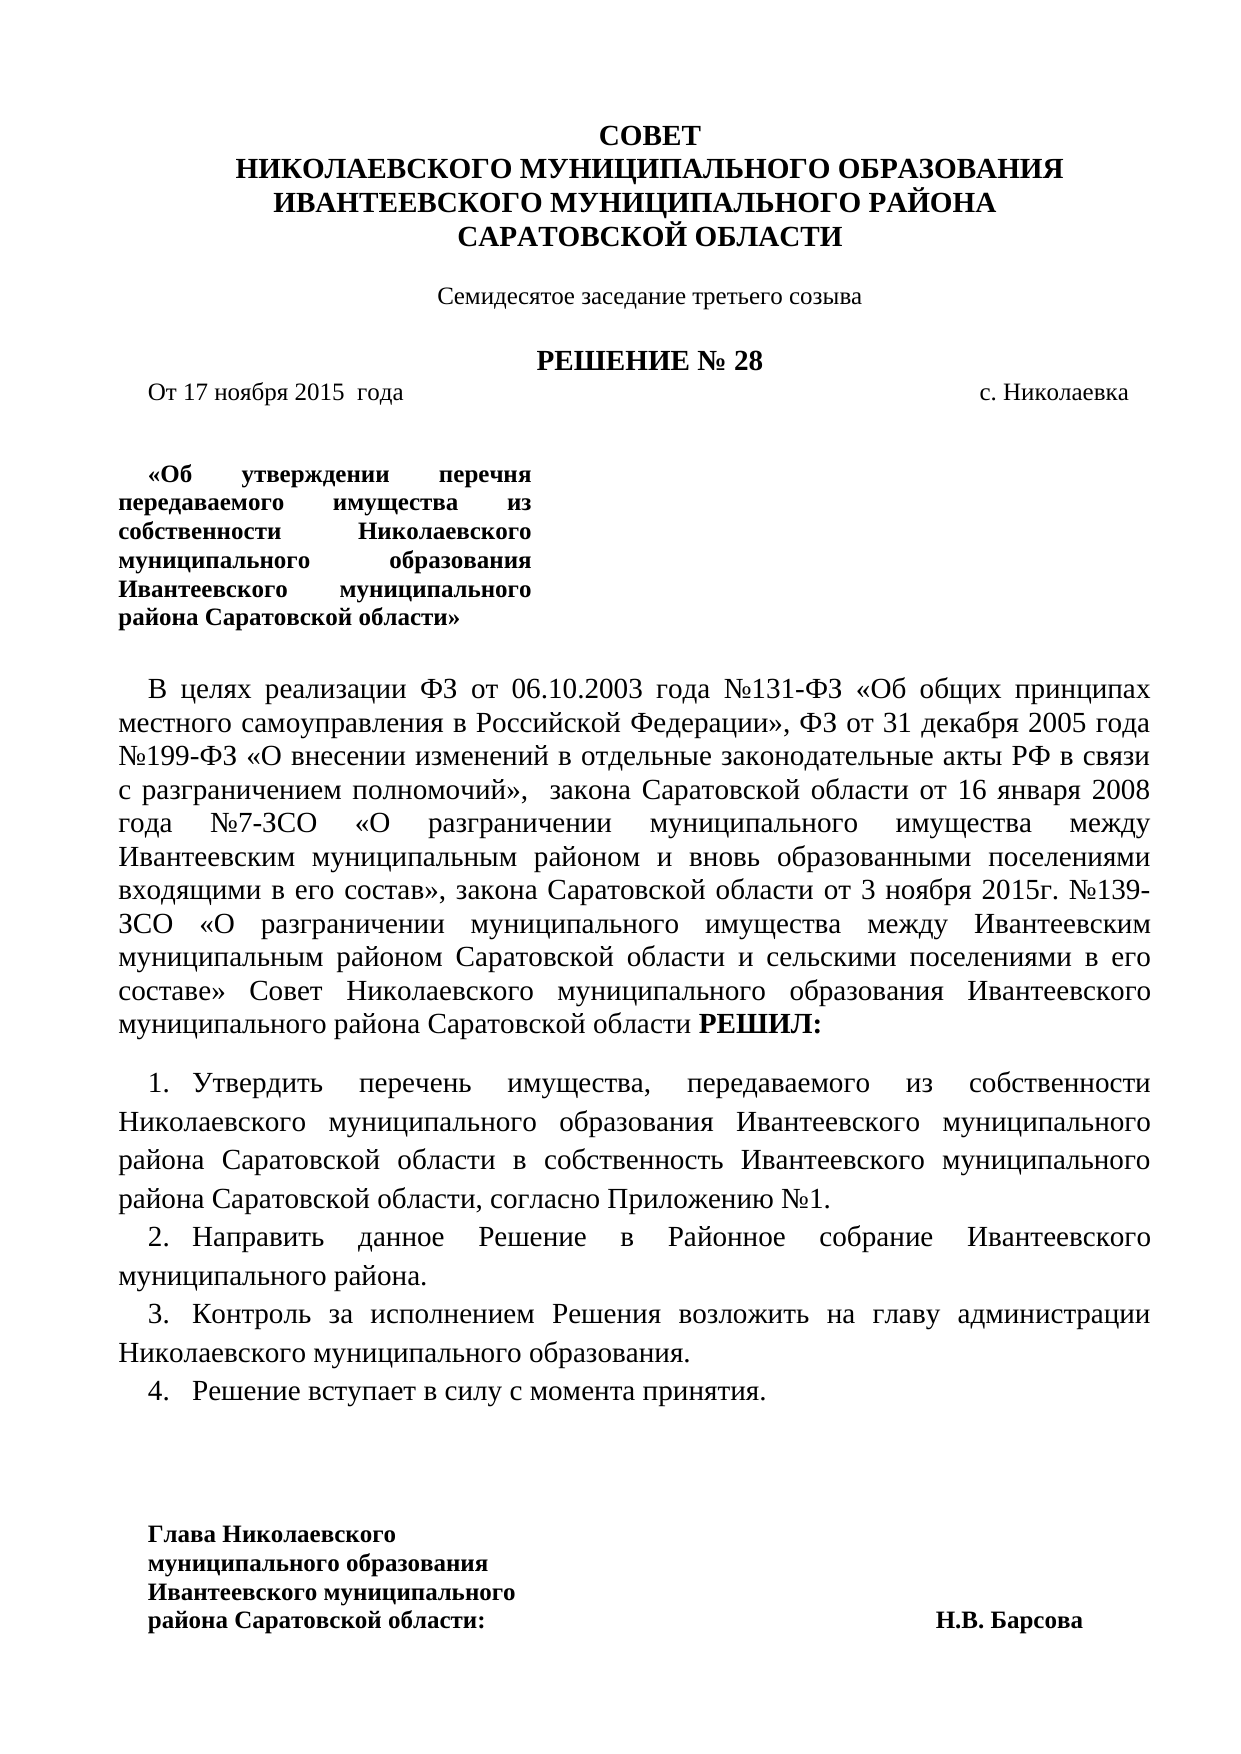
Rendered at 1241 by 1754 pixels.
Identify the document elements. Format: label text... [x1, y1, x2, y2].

subtitle От 17 ноября 2015 года с. Николаевка [118, 377, 1152, 406]
subtitle САРАТОВСКОЙ ОБЛАСТИ [118, 219, 1152, 252]
text муниципального образования [118, 1548, 1152, 1577]
list Утвердить перечень имущества, передаваемого из собственности Николаевского муниципального образования Ивантеевского муниципального района Саратовской области в собственность Ивантеевского муниципального района Саратовской области, согласно Приложению №1. [118, 1065, 1152, 1214]
subtitle РЕШЕНИЕ № 28 [118, 343, 1152, 377]
text Глава Николаевского [118, 1519, 1152, 1548]
subtitle В целях реализации ФЗ от 06.10.2003 года №131-ФЗ «Об общих принципах местного самоуправления в Российской Федерации», ФЗ от 31 декабря 2005 года №199-ФЗ «О внесении изменений в отдельные законодательные акты РФ в связи с разграничением полномочий», закона Саратовской области от 16 января 2008 года №7-ЗСО «О разграничении муниципального имущества между Ивантеевским муниципальным районом и вновь образованными поселениями входящими в его состав», закона Саратовской области от 3 ноября 2015г. №139-ЗСО «О разграничении муниципального имущества между Ивантеевским муниципальным районом Саратовской области и сельскими поселениями в его составе» Совет Николаевского муниципального образования Ивантеевского муниципального района Саратовской области РЕШИЛ: [118, 671, 1152, 1040]
list «Об утверждении перечня передаваемого имущества из собственности Николаевского муниципального образования Ивантеевского муниципального района Саратовской области» [118, 459, 532, 631]
subtitle НИКОЛАЕВСКОГО МУНИЦИПАЛЬНОГО ОБРАЗОВАНИЯ ИВАНТЕЕВСКОГО МУНИЦИПАЛЬНОГО РАЙОНА [118, 152, 1152, 219]
list Решение вступает в силу с момента принятия. [118, 1373, 1152, 1407]
subtitle СОВЕТ [118, 118, 1152, 152]
list Контроль за исполнением Решения возложить на главу администрации Николаевского муниципального образования. [118, 1296, 1152, 1368]
text района Саратовской области: Н.В. Барсова [118, 1606, 1152, 1634]
text Ивантеевского муниципального [118, 1577, 1152, 1606]
subtitle Семидесятое заседание третьего созыва [118, 281, 1152, 310]
list Направить данное Решение в Районное собрание Ивантеевского муниципального района. [118, 1219, 1152, 1291]
